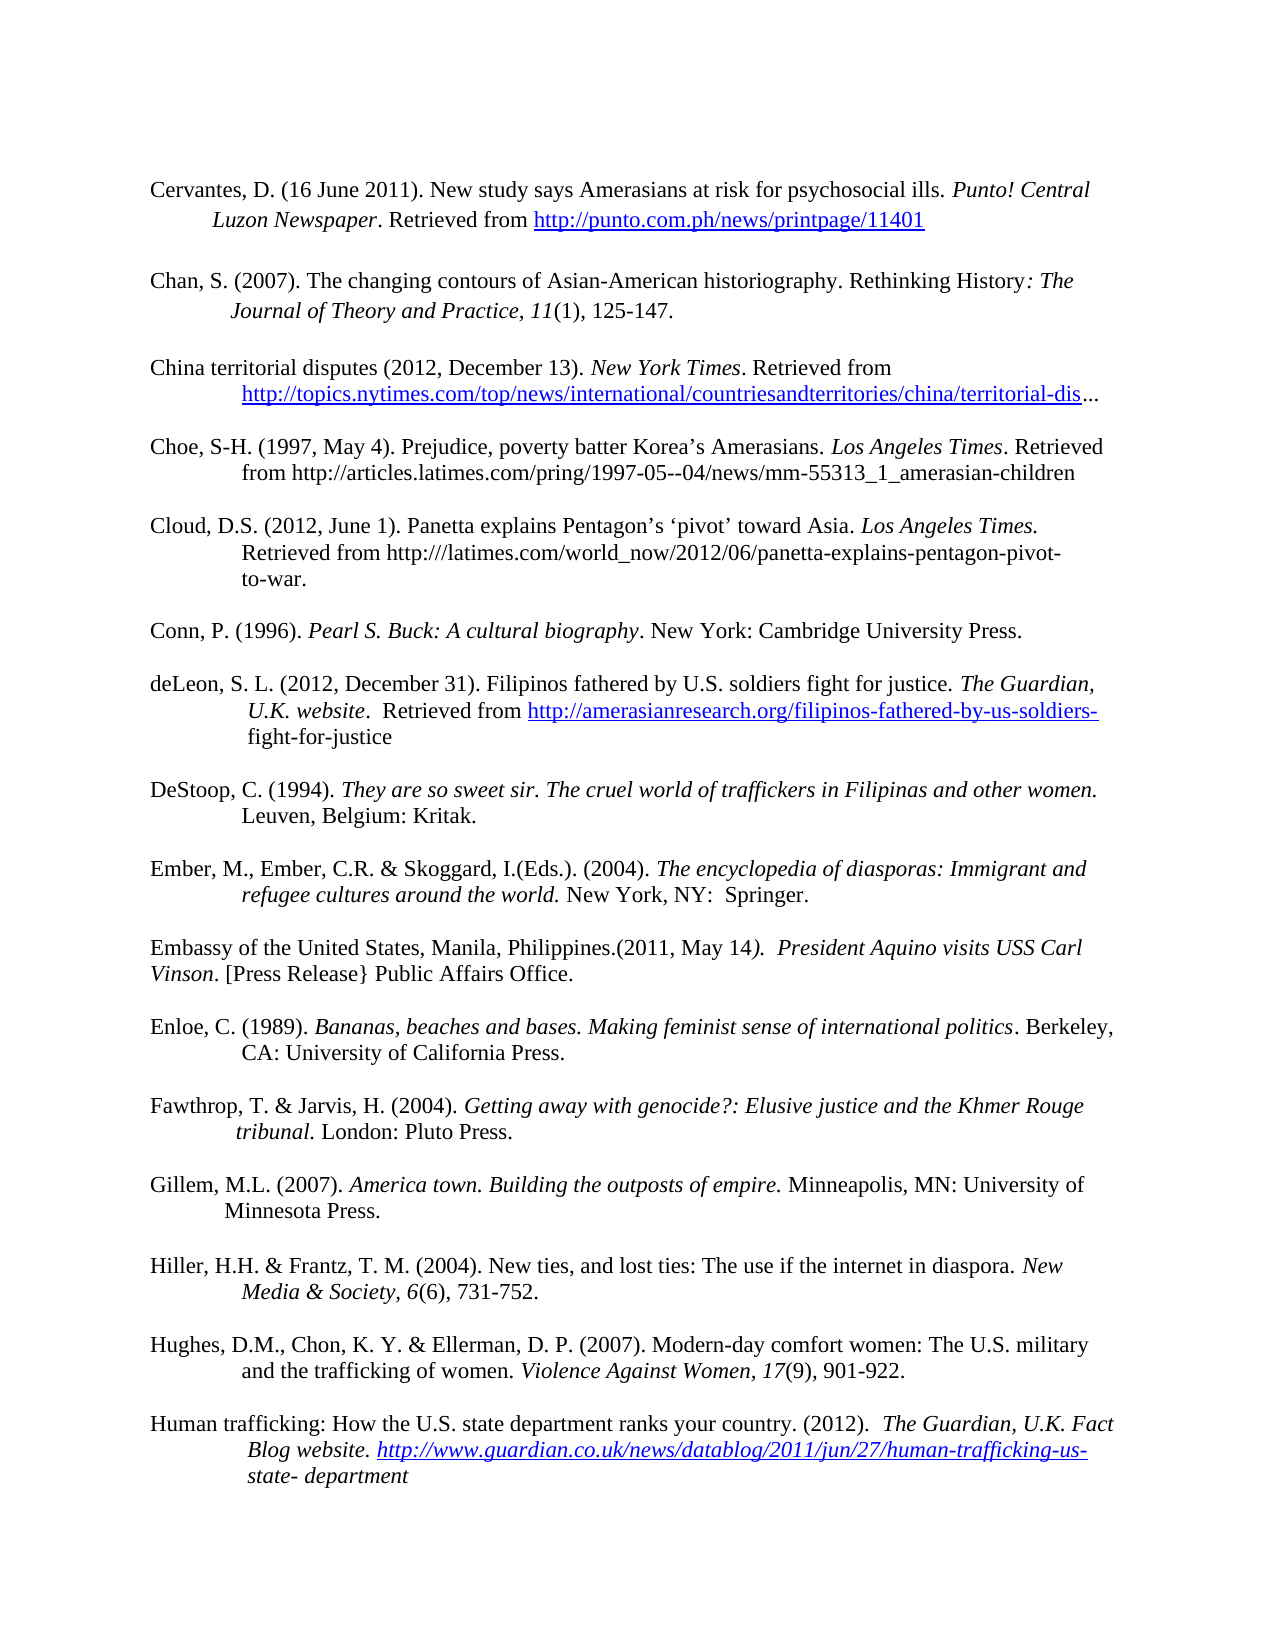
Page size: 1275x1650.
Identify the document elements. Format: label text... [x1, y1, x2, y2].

text DeStoop, C. (1994). They are so sweet sir. The cruel world of traffickers in Filipinas and other women. [150, 776, 1125, 802]
text Choe, S-H. (1997, May 4). Prejudice, poverty batter Korea’s Amerasians. Los Angeles Times. Retrieved [150, 433, 1125, 459]
text http://topics.nytimes.com/top/news/international/countriesandterritories/china/territorial-dis... [150, 380, 1125, 407]
text U.K. website. Retrieved from http://amerasianresearch.org/filipinos-fathered-by-us-soldiers- [150, 697, 1125, 723]
text Luzon Newspaper. Retrieved from http://punto.com.ph/news/printpage/11401 [150, 207, 1125, 233]
text to-war. [150, 565, 1125, 591]
text Embassy of the United States, Manila, Philippines.(2011, May 14). President Aquino visits USS Carl Vinson. [Press Release} Public Affairs Office. [150, 934, 1125, 987]
text Fawthrop, T. & Jarvis, H. (2004). Getting away with genocide?: Elusive justice and the Khmer Rouge [150, 1092, 1125, 1118]
text Ember, M., Ember, C.R. & Skoggard, I.(Eds.). (2004). The encyclopedia of diasporas: Immigrant and [150, 855, 1125, 881]
text fight-for-justice [150, 723, 1125, 749]
text Journal of Theory and Practice, 11(1), 125-147. [150, 297, 1125, 324]
text and the trafficking of women. Violence Against Women, 17(9), 901-922. [150, 1357, 1125, 1383]
text Cloud, D.S. (2012, June 1). Panetta explains Pentagon’s ‘pivot’ toward Asia. Los Angeles Times. [150, 512, 1125, 538]
text China territorial disputes (2012, December 13). New York Times. Retrieved from [150, 354, 1125, 380]
text CA: University of California Press. [150, 1039, 1125, 1066]
text Leuven, Belgium: Kritak. [150, 802, 1125, 828]
text Media & Society, 6(6), 731-752. [150, 1278, 1125, 1304]
text state- department [150, 1463, 1125, 1489]
text Gillem, M.L. (2007). America town. Building the outposts of empire. Minneapolis, MN: University of [150, 1171, 1125, 1197]
text Chan, S. (2007). The changing contours of Asian-American historiography. Rethinking History: The [150, 267, 1125, 294]
text Retrieved from http:///latimes.com/world_now/2012/06/panetta-explains-pentagon-pivot- [150, 538, 1125, 565]
text Enloe, C. (1989). Bananas, beaches and bases. Making feminist sense of international politics. Berkeley, [150, 1013, 1125, 1039]
text Hiller, H.H. & Frantz, T. M. (2004). New ties, and lost ties: The use if the internet in diaspora. New [150, 1252, 1125, 1278]
text refugee cultures around the world. New York, NY: Springer. [150, 881, 1125, 907]
text Cervantes, D. (16 June 2011). New study says Amerasians at risk for psychosocial ills. Punto! Central [150, 176, 1125, 203]
text Conn, P. (1996). Pearl S. Buck: A cultural biography. New York: Cambridge University Press. [150, 618, 1125, 644]
text deLeon, S. L. (2012, December 31). Filipinos fathered by U.S. soldiers fight for justice. The Guardian, [150, 670, 1125, 697]
text Human trafficking: How the U.S. state department ranks your country. (2012). The Guardian, U.K. Fact [150, 1410, 1125, 1436]
text Minnesota Press. [150, 1197, 1125, 1224]
text from http://articles.latimes.com/pring/1997-05--04/news/mm-55313_1_amerasian-children [150, 459, 1125, 486]
text Blog website. http://www.guardian.co.uk/news/datablog/2011/jun/27/human-trafficking-us- [150, 1436, 1125, 1463]
text tribunal. London: Pluto Press. [150, 1118, 1125, 1145]
text Hughes, D.M., Chon, K. Y. & Ellerman, D. P. (2007). Modern-day comfort women: The U.S. military [150, 1331, 1125, 1357]
